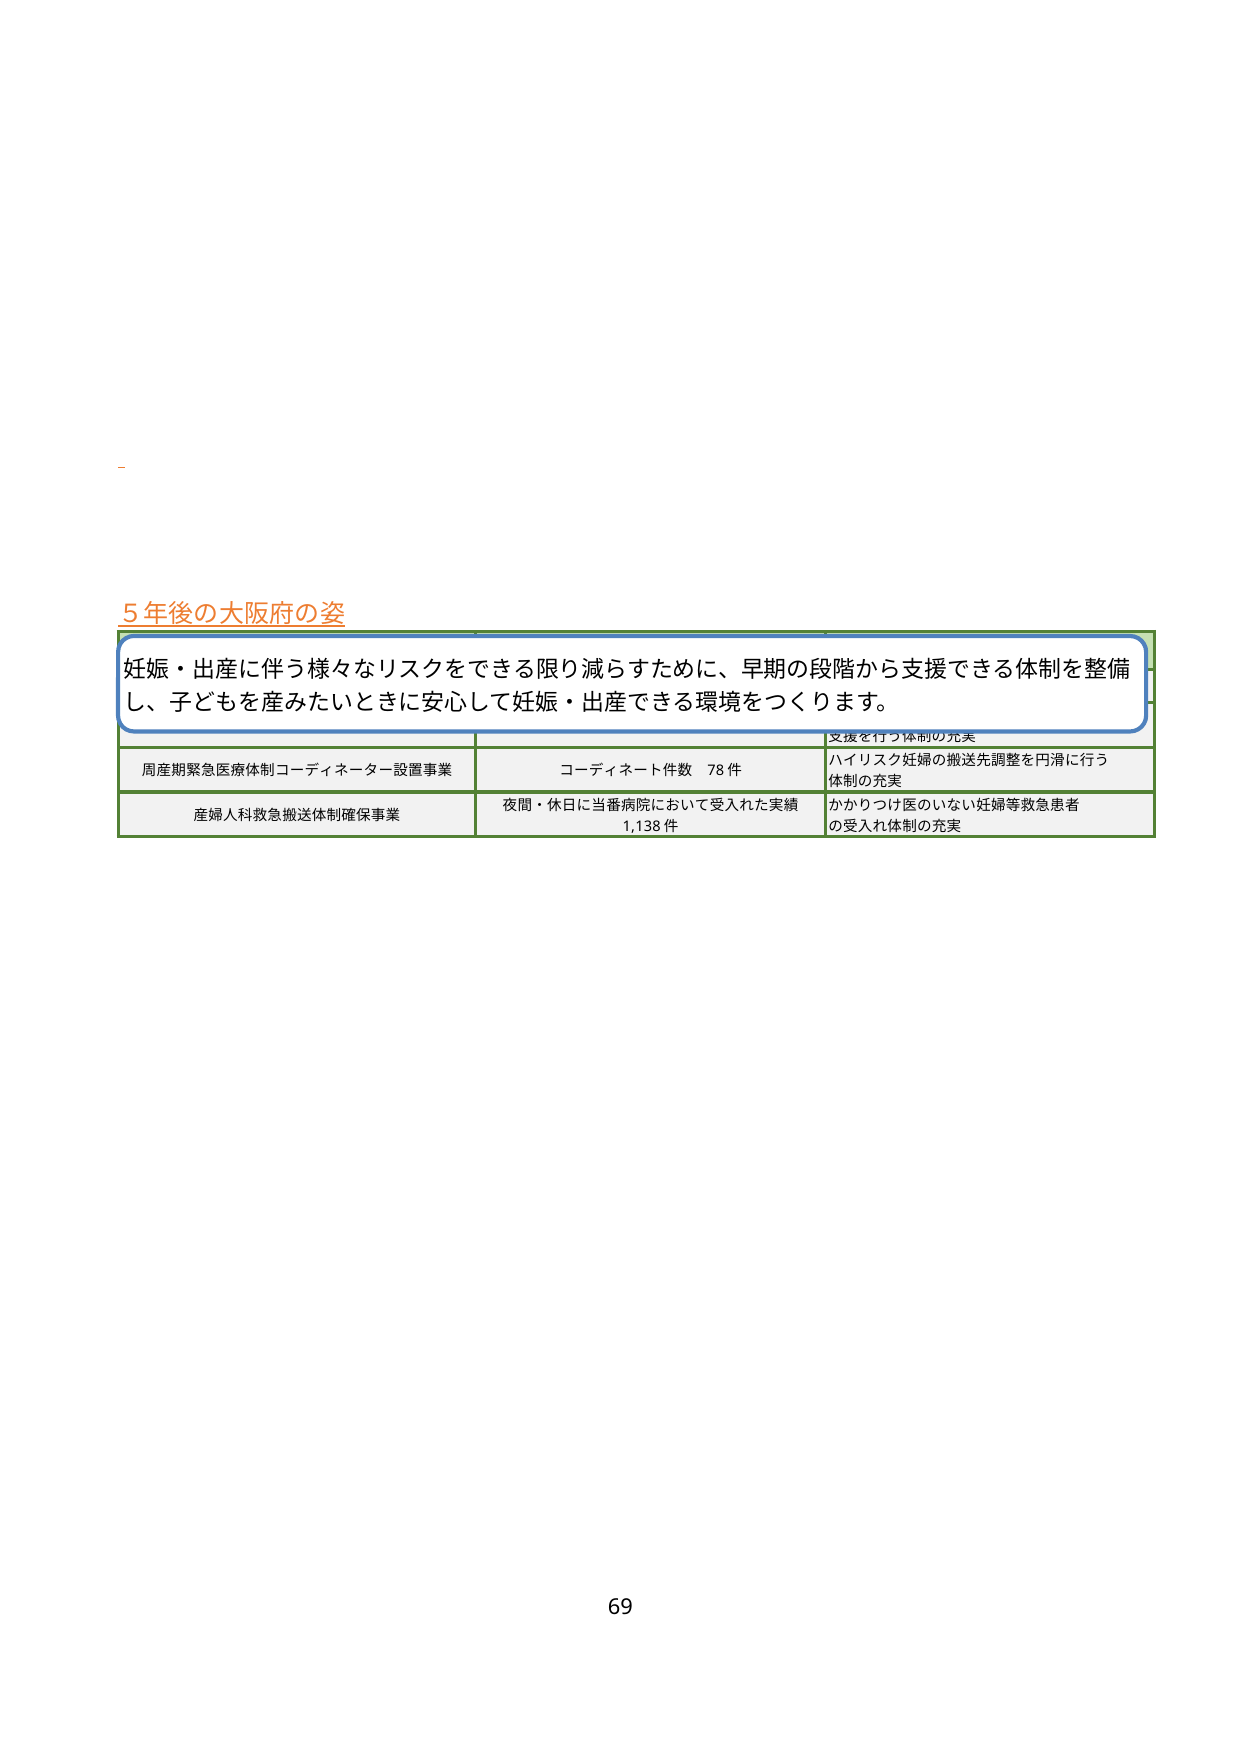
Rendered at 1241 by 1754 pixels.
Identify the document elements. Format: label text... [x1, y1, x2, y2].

table_header [120, 633, 132, 639]
table_cell 産婦人科救急搬送体制確保事業 [120, 794, 474, 835]
table_cell 妊婦健診未受診や飛び込みによる出産対策事業 [120, 729, 474, 746]
table_cell ハイリスク妊婦の搬送先調整を円滑に行う 体制の充実 [827, 749, 1153, 790]
table_cell ハイリスク妊婦を早期に把握し切れ目ない 支援を行う体制の充実 [827, 704, 1153, 746]
table_cell コーディネート件数 78件 [477, 749, 824, 790]
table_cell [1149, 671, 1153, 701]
table_cell かかりつけ医のいない妊婦等救急患者 の受入れ体制の充実 [827, 794, 1153, 835]
text ５年後の大阪府の姿 [118, 595, 1100, 630]
table_cell 周産期緊急医療体制コーディネーター設置事業 [120, 749, 474, 790]
table_cell 夜間・休日に当番病院において受入れた実績 1,138件 [477, 794, 824, 835]
table_header R7.4.1 [1131, 633, 1153, 668]
